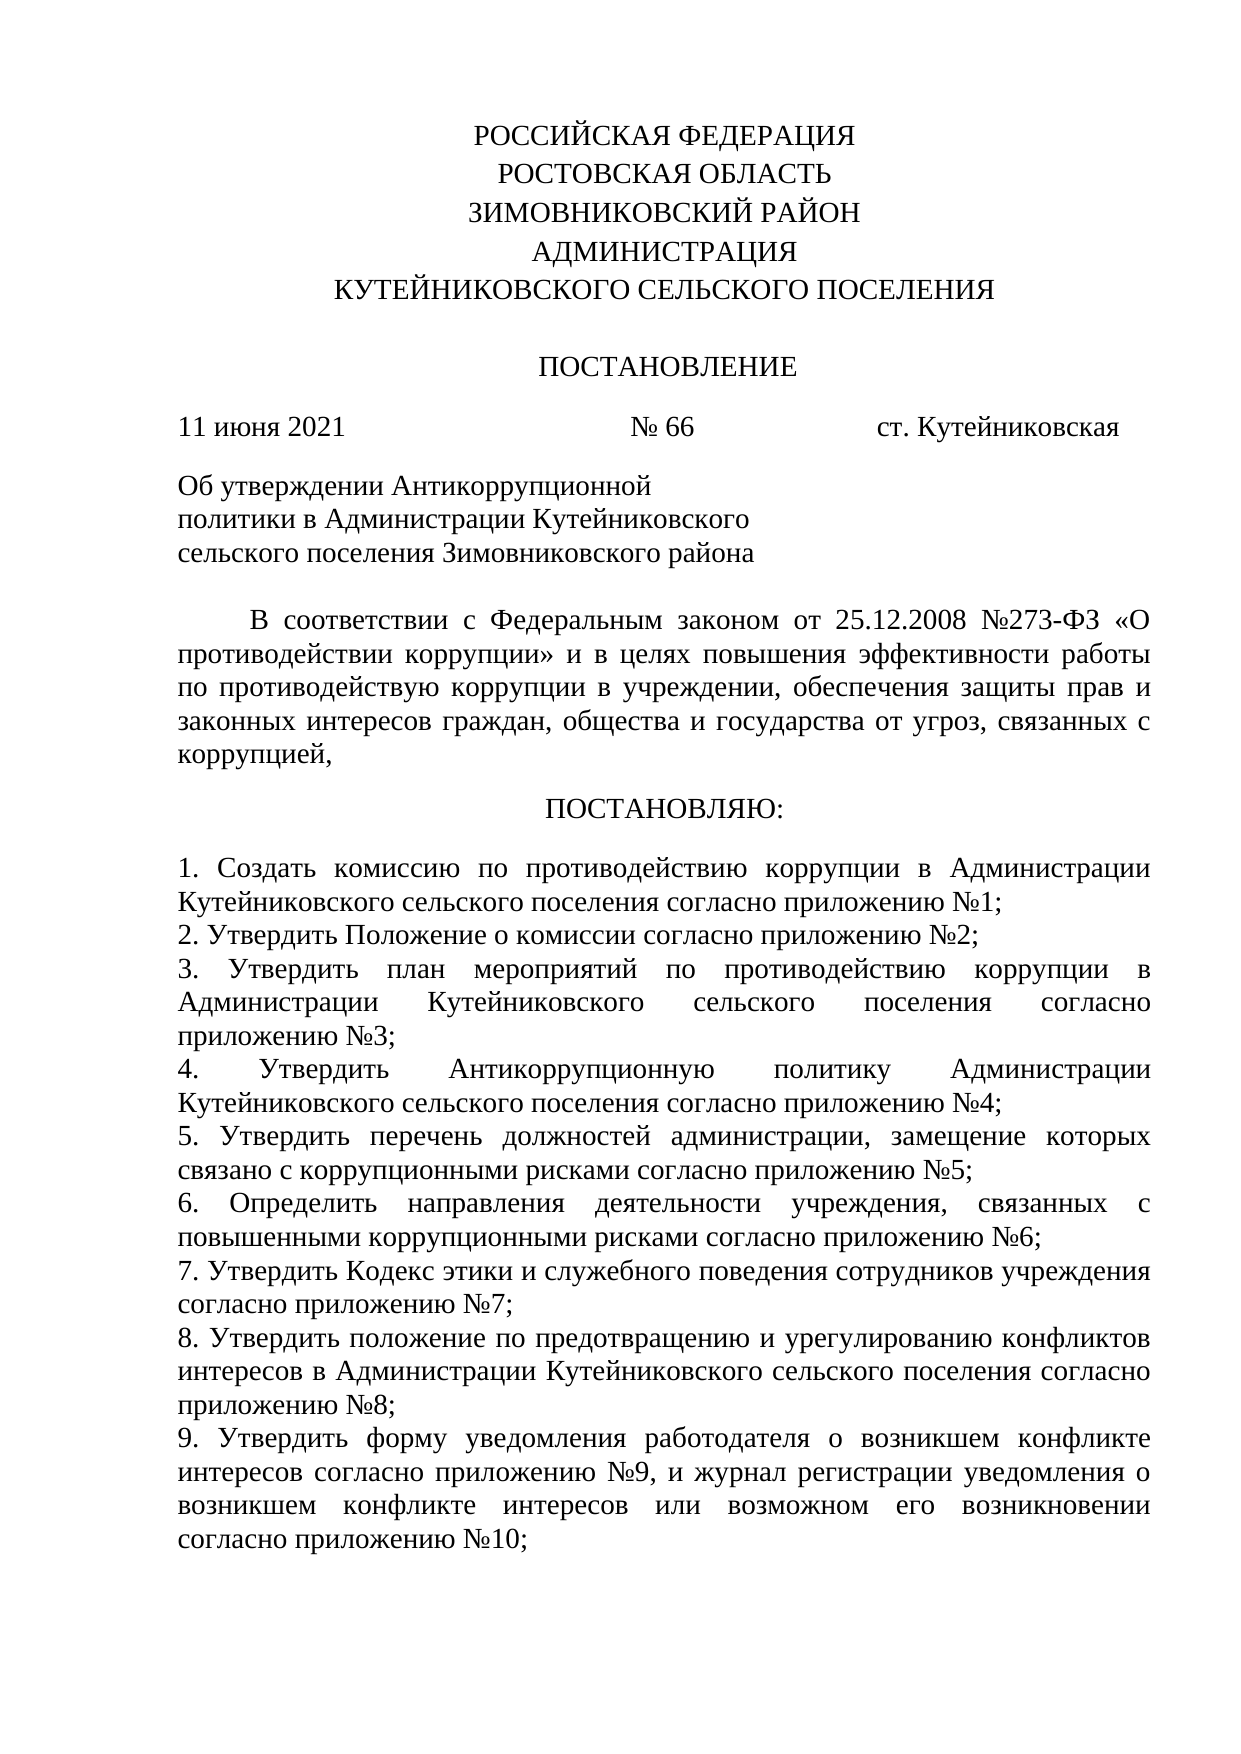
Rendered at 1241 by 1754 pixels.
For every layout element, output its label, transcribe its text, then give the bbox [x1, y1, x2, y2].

text АДМИНИСТРАЦИЯ [177, 234, 1152, 267]
text 3. Утвердить план мероприятий по противодействию коррупции в Администрации Кутейниковского сельского поселения согласно приложению №3; [177, 951, 1152, 1051]
text политики в Администрации Кутейниковского [177, 502, 1152, 535]
text 11 июня 2021 № 66 ст. Кутейниковская [177, 409, 1152, 442]
text В соответствии с Федеральным законом от 25.12.2008 №273-ФЗ «О противодействии коррупции» и в целях повышения эффективности работы по противодействую коррупции в учреждении, обеспечения защиты прав и законных интересов граждан, общества и государства от угроз, связанных с коррупцией, [177, 602, 1152, 770]
text ПОСТАНОВЛЯЮ: [177, 791, 1152, 824]
text КУТЕЙНИКОВСКОГО СЕЛЬСКОГО ПОСЕЛЕНИЯ [177, 272, 1152, 306]
text 9. Утвердить форму уведомления работодателя о возникшем конфликте интересов согласно приложению №9, и журнал регистрации уведомления о возникшем конфликте интересов или возможном его возникновении согласно приложению №10; [177, 1420, 1152, 1554]
text РОСТОВСКАЯ ОБЛАСТЬ [177, 157, 1152, 190]
text 4. Утвердить Антикоррупционную политику Администрации Кутейниковского сельского поселения согласно приложению №4; [177, 1051, 1152, 1118]
text 1. Создать комиссию по противодействию коррупции в Администрации Кутейниковского сельского поселения согласно приложению №1; [177, 850, 1152, 917]
text РОССИЙСКАЯ ФЕДЕРАЦИЯ [177, 118, 1152, 152]
text 8. Утвердить положение по предотвращению и урегулированию конфликтов интересов в Администрации Кутейниковского сельского поселения согласно приложению №8; [177, 1320, 1152, 1420]
text сельского поселения Зимовниковского района [177, 535, 1152, 569]
text ПОСТАНОВЛЕНИЕ [177, 349, 1152, 383]
text 2. Утвердить Положение о комиссии согласно приложению №2; [177, 917, 1152, 951]
text Об утверждении Антикоррупционной [177, 468, 1152, 502]
text 5. Утвердить перечень должностей администрации, замещение которых связано с коррупционными рисками согласно приложению №5; [177, 1118, 1152, 1186]
text 6. Определить направления деятельности учреждения, связанных с повышенными коррупционными рисками согласно приложению №6; [177, 1186, 1152, 1253]
text 7. Утвердить Кодекс этики и служебного поведения сотрудников учреждения согласно приложению №7; [177, 1253, 1152, 1320]
text ЗИМОВНИКОВСКИЙ РАЙОН [177, 195, 1152, 229]
